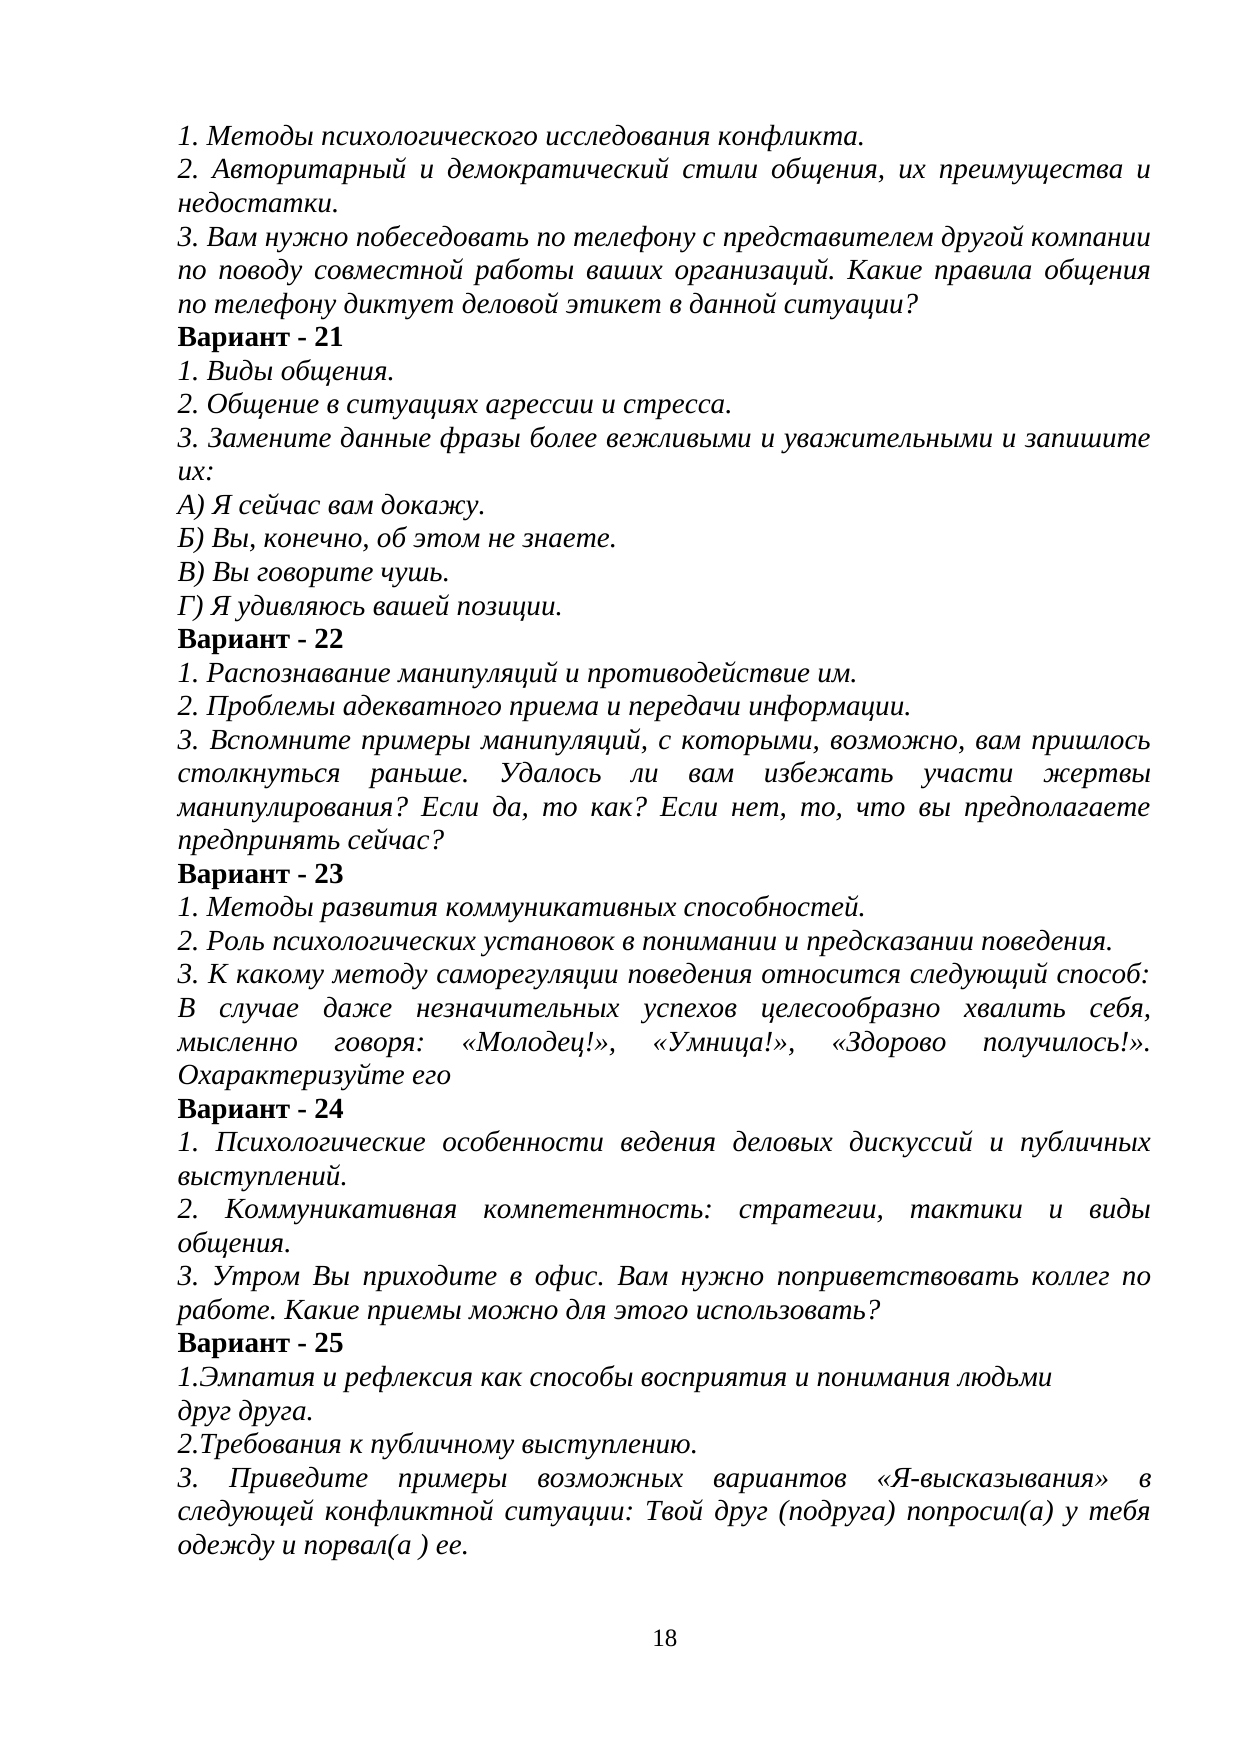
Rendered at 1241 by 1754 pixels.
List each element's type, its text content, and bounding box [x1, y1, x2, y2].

text 1. Методы развития коммуникативных способностей. [177, 889, 1152, 923]
text 3. К какому методу саморегуляции поведения относится следующий способ: В случае даже незначительных успехов целесообразно хвалить себя, мысленно говоря: «Молодец!», «Умница!», «Здорово получилось!». Охарактеризуйте его [177, 957, 1152, 1091]
text Г) Я удивляюсь вашей позиции. [177, 588, 1152, 621]
text 3. Вспомните примеры манипуляций, с которыми, возможно, вам пришлось столкнуться раньше. Удалось ли вам избежать участи жертвы манипулирования? Если да, то как? Если нет, то, что вы предполагаете предпринять сейчас? [177, 722, 1152, 856]
text Вариант - 24 [177, 1091, 1152, 1124]
text 3. Замените данные фразы более вежливыми и уважительными и запишите их: [177, 420, 1152, 487]
text 1. Психологические особенности ведения деловых дискуссий и публичных выступлений. [177, 1124, 1152, 1191]
text 1. Распознавание манипуляций и противодействие им. [177, 655, 1152, 688]
text 2.Требования к публичному выступлению. [177, 1426, 1152, 1460]
text 3. Приведите примеры возможных вариантов «Я-высказывания» в следующей конфликтной ситуации: Твой друг (подруга) попросил(а) у тебя одежду и порвал(а ) ее. [177, 1460, 1152, 1560]
text 2. Авторитарный и демократический стили общения, их преимущества и недостатки. [177, 152, 1152, 219]
text 1.Эмпатия и рефлексия как способы восприятия и понимания людьми [177, 1359, 1152, 1393]
text 1. Виды общения. [177, 353, 1152, 386]
text 3. Вам нужно побеседовать по телефону с представителем другой компании по поводу совместной работы ваших организаций. Какие правила общения по телефону диктует деловой этикет в данной ситуации? [177, 219, 1152, 319]
text Б) Вы, конечно, об этом не знаете. [177, 521, 1152, 554]
text А) Я сейчас вам докажу. [177, 487, 1152, 521]
text В) Вы говорите чушь. [177, 554, 1152, 588]
text 1. Методы психологического исследования конфликта. [177, 118, 1152, 152]
text друг друга. [177, 1393, 1152, 1426]
text Вариант - 25 [177, 1326, 1152, 1359]
text 2. Проблемы адекватного приема и передачи информации. [177, 688, 1152, 722]
text 2. Общение в ситуациях агрессии и стресса. [177, 386, 1152, 420]
text Вариант - 21 [177, 319, 1152, 353]
text 2. Коммуникативная компетентность: стратегии, тактики и виды общения. [177, 1191, 1152, 1258]
text 3. Утром Вы приходите в офис. Вам нужно поприветствовать коллег по работе. Какие приемы можно для этого использовать? [177, 1258, 1152, 1326]
text Вариант - 23 [177, 856, 1152, 889]
text Вариант - 22 [177, 621, 1152, 655]
text 2. Роль психологических установок в понимании и предсказании поведения. [177, 923, 1152, 957]
